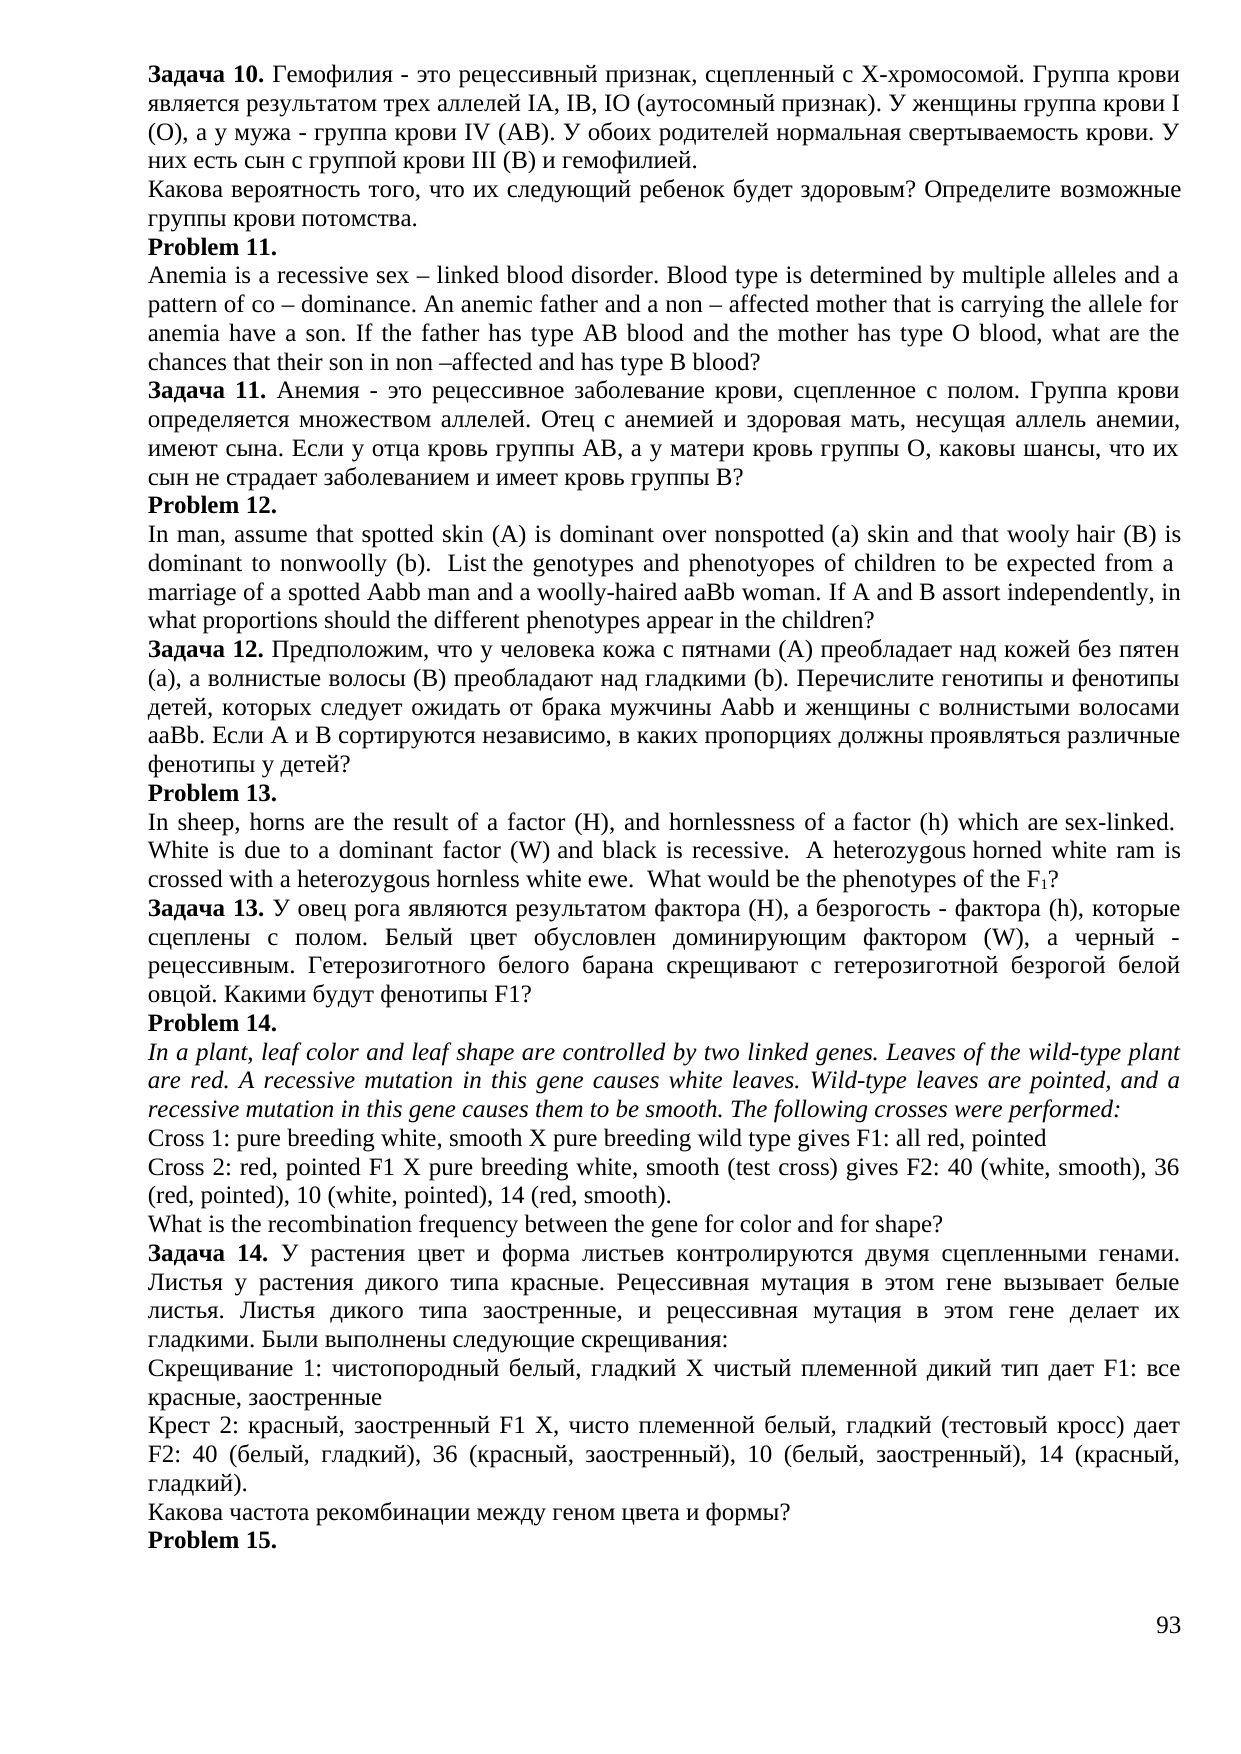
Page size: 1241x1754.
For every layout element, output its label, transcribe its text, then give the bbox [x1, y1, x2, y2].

text Anemia is a recessive sex – linked blood disorder. Blood type is determined by multiple alleles and a pattern of co – dominance. An anemic father and a non – affected mother that is carrying the allele for anemia have a son. If the father has type AB blood and the mother has type O blood, what are the chances that their son in non –affected and has type B blood? [148, 260, 1181, 375]
text What is the recombination frequency between the gene for color and for shape? [148, 1209, 1181, 1238]
text In man, assume that spotted skin (A) is dominant over nonspotted (a) skin and that wooly hair (B) is dominant to nonwoolly (b). List the genotypes and phenotyopes of children to be expected from a marriage of a spotted Aabb man and a woolly-haired aaBb woman. If A and B assort independently, in what proportions should the different phenotypes appear in the children? [148, 519, 1181, 634]
text Problem 13. [148, 778, 1181, 807]
text Задача 14. У растения цвет и форма листьев контролируются двумя сцепленными генами. Листья у растения дикого типа красные. Рецессивная мутация в этом гене вызывает белые листья. Листья дикого типа заостренные, и рецессивная мутация в этом гене делает их гладкими. Были выполнены следующие скрещивания: [148, 1238, 1181, 1353]
text Cross 1: pure breeding white, smooth X pure breeding wild type gives F1: all red, pointed [148, 1123, 1181, 1152]
text Problem 11. [148, 232, 1181, 260]
text Problem 14. [148, 1008, 1181, 1037]
text Задача 13. У овец рога являются результатом фактора (H), а безрогость - фактора (h), которые сцеплены с полом. Белый цвет обусловлен доминирующим фактором (W), а черный - рецессивным. Гетерозиготного белого барана скрещивают с гетерозиготной безрогой белой овцой. Какими будут фенотипы F1? [148, 893, 1181, 1008]
text In sheep, horns are the result of a factor (H), and hornlessness of a factor (h) which are sex-linked. White is due to a dominant factor (W) and black is recessive. A heterozygous horned white ram is crossed with a heterozygous hornless white ewe. What would be the phenotypes of the F1? [148, 807, 1181, 893]
text Какова вероятность того, что их следующий ребенок будет здоровым? Определите возможные группы крови потомства. [148, 174, 1181, 232]
text Задача 11. Анемия - это рецессивное заболевание крови, сцепленное с полом. Группа крови определяется множеством аллелей. Отец с анемией и здоровая мать, несущая аллель анемии, имеют сына. Если у отца кровь группы AB, а у матери кровь группы O, каковы шансы, что их сын не страдает заболеванием и имеет кровь группы B? [148, 375, 1181, 490]
text Крест 2: красный, заостренный F1 X, чисто племенной белый, гладкий (тестовый кросс) дает F2: 40 (белый, гладкий), 36 (красный, заостренный), 10 (белый, заостренный), 14 (красный, гладкий). [148, 1410, 1181, 1497]
text Cross 2: red, pointed F1 X pure breeding white, smooth (test cross) gives F2: 40 (white, smooth), 36 (red, pointed), 10 (white, pointed), 14 (red, smooth). [148, 1152, 1181, 1209]
text Задача 12. Предположим, что у человека кожа с пятнами (A) преобладает над кожей без пятен (a), а волнистые волосы (B) преобладают над гладкими (b). Перечислите генотипы и фенотипы детей, которых следует ожидать от брака мужчины Aabb и женщины с волнистыми волосами aaBb. Если А и В сортируются независимо, в каких пропорциях должны проявляться различные фенотипы у детей? [148, 634, 1181, 778]
text Какова частота рекомбинации между геном цвета и формы? [148, 1497, 1181, 1525]
text Скрещивание 1: чистопородный белый, гладкий X чистый племенной дикий тип дает F1: все красные, заостренные [148, 1353, 1181, 1410]
text Problem 12. [148, 490, 1181, 519]
text Задача 10. Гемофилия - это рецессивный признак, сцепленный с Х-хромосомой. Группа крови является результатом трех аллелей IА, IВ, IО (аутосомный признак). У женщины группа крови I (О), а у мужа - группа крови IV (АВ). У обоих родителей нормальная свертываемость крови. У них есть сын с группой крови III (B) и гемофилией. [148, 59, 1181, 174]
text Problem 15. [148, 1525, 1181, 1554]
text In a plant, leaf color and leaf shape are controlled by two linked genes. Leaves of the wild-type plant are red. A recessive mutation in this gene causes white leaves. Wild-type leaves are pointed, and a recessive mutation in this gene causes them to be smooth. The following crosses were performed: [148, 1037, 1181, 1123]
